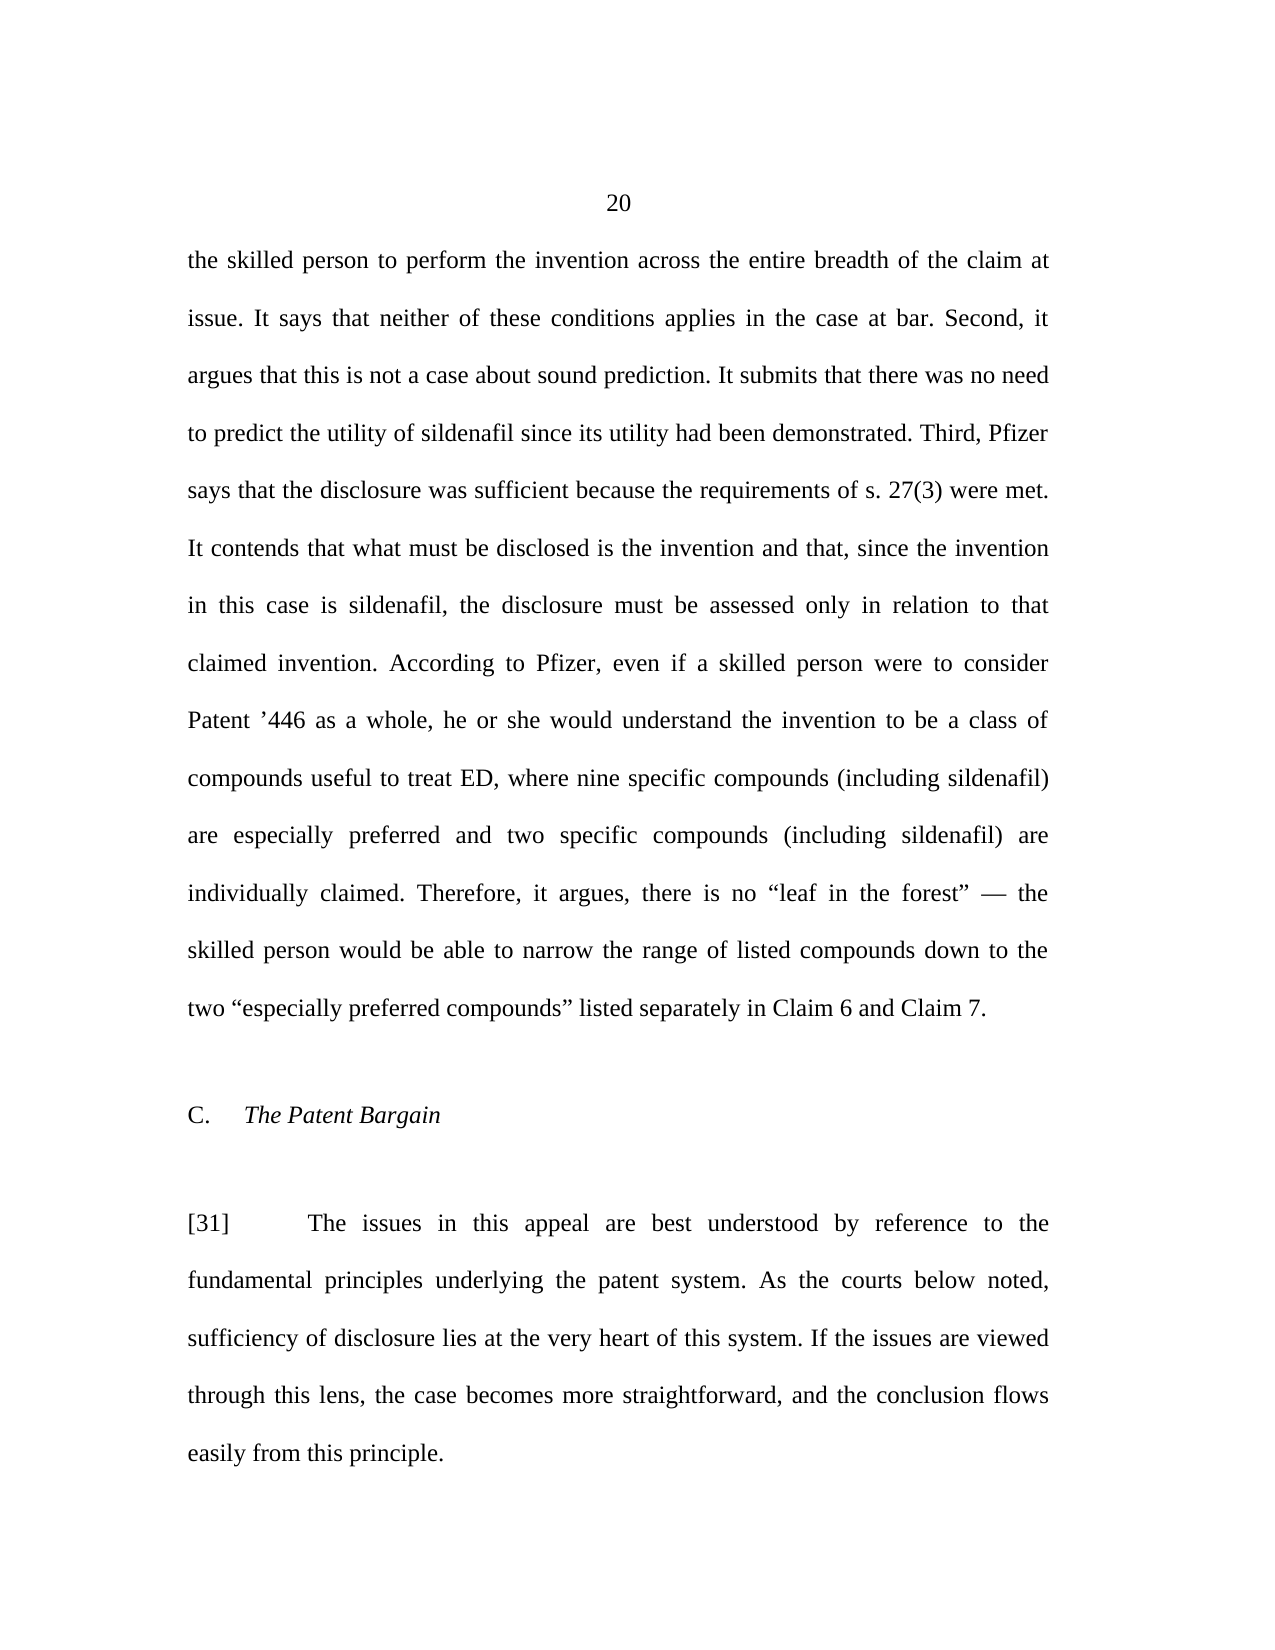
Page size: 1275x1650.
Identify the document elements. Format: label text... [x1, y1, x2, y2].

list The Patent Bargain [187, 1100, 1050, 1129]
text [187, 245, 1050, 1021]
text The issues in this appeal are best understood by reference to the fundamental principles underlying the patent system. As the courts below noted, sufficiency of disclosure lies at the very heart of this system. If the issues are viewed through this lens, the case becomes more straightforward, and the conclusion flows easily from this principle. [187, 1208, 1050, 1466]
